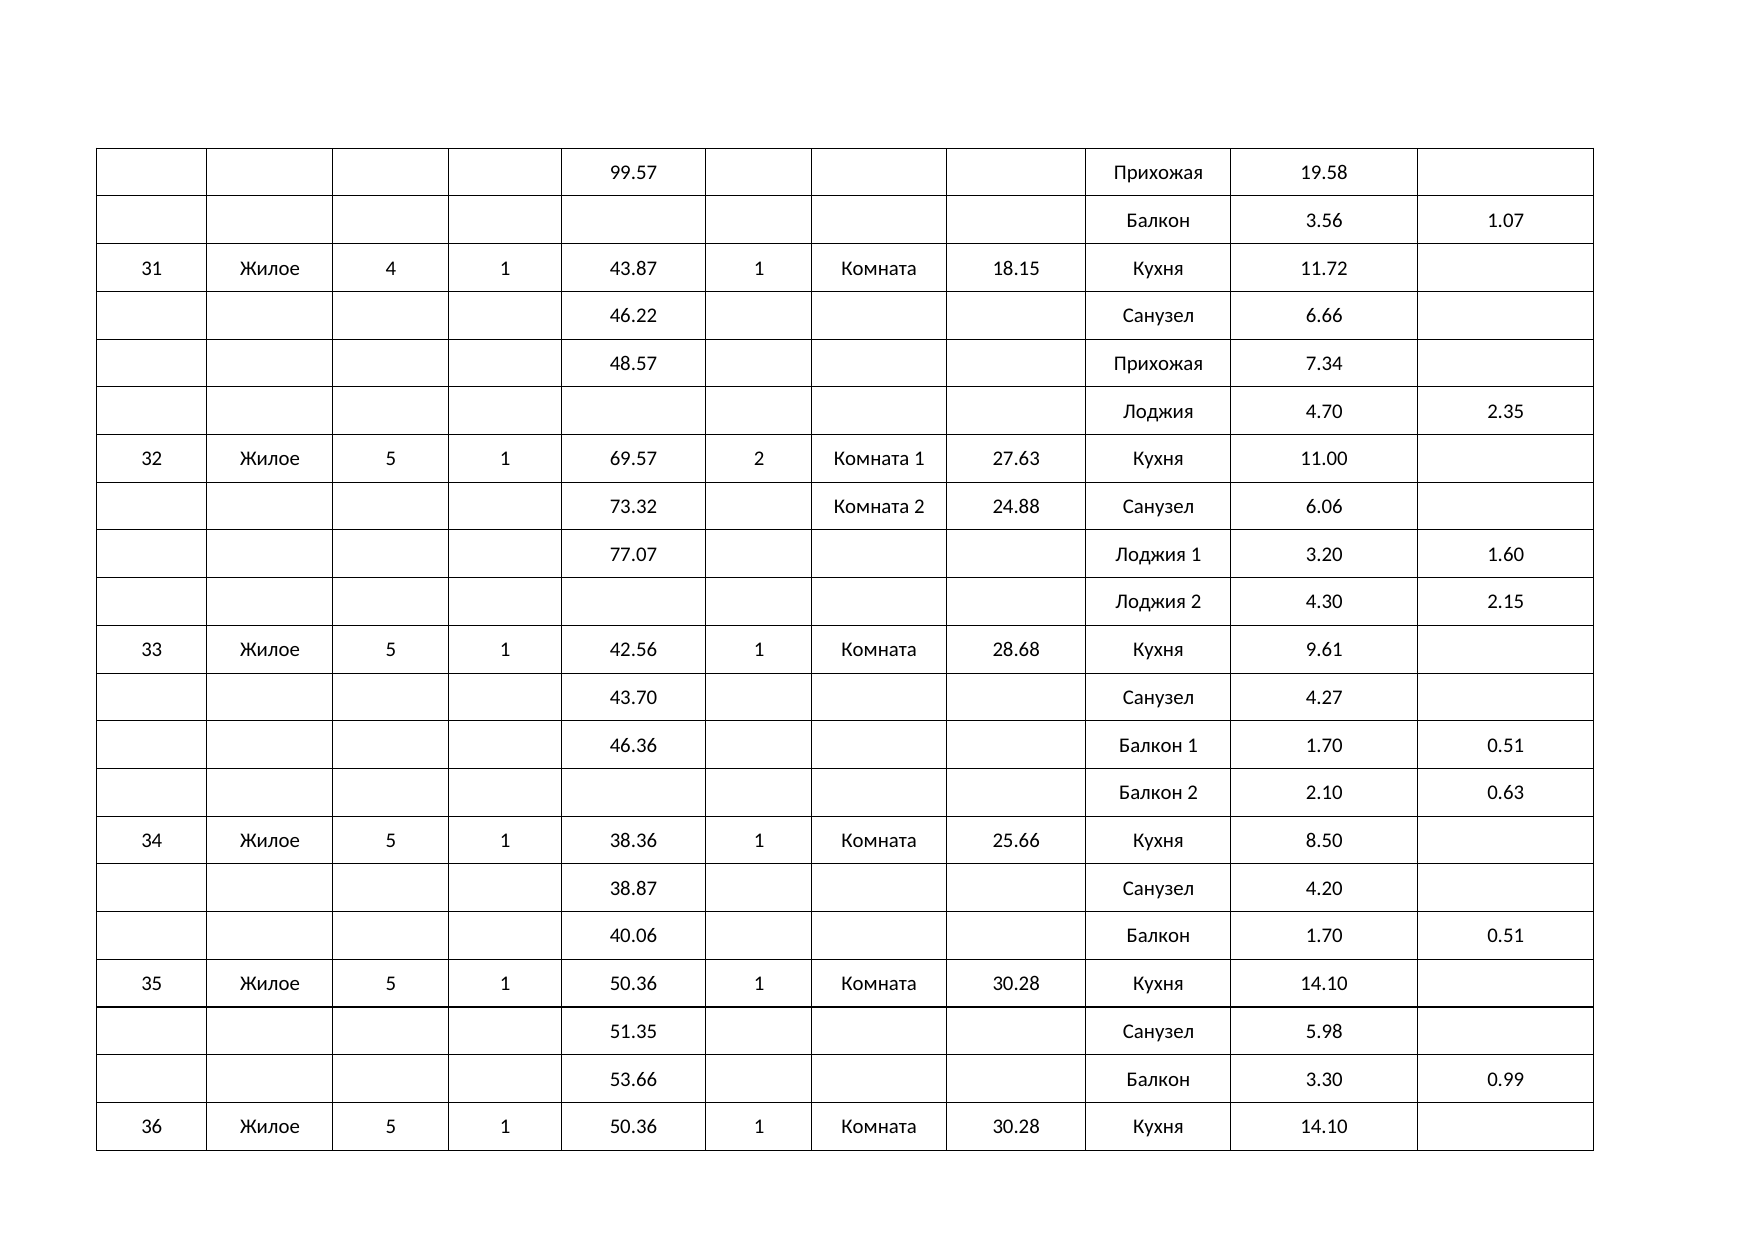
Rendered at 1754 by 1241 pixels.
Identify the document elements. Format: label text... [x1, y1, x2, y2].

table_cell [449, 578, 561, 625]
table_cell 0.63 [1418, 769, 1593, 816]
table_cell [706, 149, 811, 195]
table_cell 18.15 [947, 244, 1085, 291]
table_cell [562, 196, 705, 243]
table_cell [562, 769, 705, 816]
table_cell [706, 769, 811, 816]
table_cell 43.70 [562, 674, 705, 720]
table_cell [947, 387, 1085, 434]
table_cell 50.36 [562, 960, 705, 1006]
table_cell [812, 149, 946, 195]
table_cell 36 [97, 1103, 206, 1149]
table_cell [706, 721, 811, 768]
table_cell [449, 387, 561, 434]
table_cell Санузел [1086, 483, 1230, 529]
table_cell Жилое [207, 626, 332, 672]
table_cell [97, 674, 206, 720]
table_cell [706, 912, 811, 959]
table_cell Комната [812, 817, 946, 863]
table_cell [947, 1055, 1085, 1102]
table_cell [97, 387, 206, 434]
table_cell [812, 721, 946, 768]
table_cell [947, 912, 1085, 959]
table_cell [706, 196, 811, 243]
table_cell Лоджия [1086, 387, 1230, 434]
table_cell 1.70 [1231, 912, 1417, 959]
table_cell [706, 578, 811, 625]
table_cell [207, 149, 332, 195]
table_cell 50.36 [562, 1103, 705, 1149]
table_cell Кухня [1086, 626, 1230, 672]
table_cell [207, 196, 332, 243]
table_cell Комната [812, 960, 946, 1006]
table_cell [812, 1008, 946, 1054]
table_cell 2.15 [1418, 578, 1593, 625]
table_cell [947, 578, 1085, 625]
table_cell 0.51 [1418, 721, 1593, 768]
table_cell 1 [706, 1103, 811, 1149]
table_cell [449, 912, 561, 959]
table_cell 0.99 [1418, 1055, 1593, 1102]
table_cell [706, 387, 811, 434]
table_cell [333, 387, 448, 434]
table_cell 69.57 [562, 435, 705, 482]
table_cell 27.63 [947, 435, 1085, 482]
table_cell [947, 721, 1085, 768]
table_cell [449, 1008, 561, 1054]
table_cell [1418, 1103, 1593, 1149]
table_cell Санузел [1086, 674, 1230, 720]
table_cell [706, 1008, 811, 1054]
table_cell 9.61 [1231, 626, 1417, 672]
table_cell Санузел [1086, 292, 1230, 338]
table_cell [449, 196, 561, 243]
table_cell 8.50 [1231, 817, 1417, 863]
table_cell 34 [97, 817, 206, 863]
table_cell Жилое [207, 1103, 332, 1149]
table_cell 31 [97, 244, 206, 291]
table_cell [706, 292, 811, 338]
table_cell 24.88 [947, 483, 1085, 529]
table_cell 1 [706, 817, 811, 863]
table_cell 42.56 [562, 626, 705, 672]
table_cell Прихожая [1086, 340, 1230, 386]
table_cell [333, 340, 448, 386]
table_cell 4.27 [1231, 674, 1417, 720]
table_cell [449, 1055, 561, 1102]
table_cell 73.32 [562, 483, 705, 529]
table_cell 4.30 [1231, 578, 1417, 625]
table_cell [207, 292, 332, 338]
table_cell [207, 1008, 332, 1054]
table_cell [449, 864, 561, 911]
table_cell [333, 721, 448, 768]
table_cell 53.66 [562, 1055, 705, 1102]
table_cell 48.57 [562, 340, 705, 386]
table_cell [97, 196, 206, 243]
table_cell [207, 674, 332, 720]
table_cell 3.20 [1231, 530, 1417, 577]
table_cell [1418, 340, 1593, 386]
table_cell [706, 864, 811, 911]
table_cell [1418, 435, 1593, 482]
table_cell [1418, 960, 1593, 1006]
table_cell [97, 1055, 206, 1102]
table_cell [706, 483, 811, 529]
table_cell Кухня [1086, 960, 1230, 1006]
table_cell [812, 340, 946, 386]
table_cell 33 [97, 626, 206, 672]
table_cell 1 [449, 1103, 561, 1149]
table_cell [207, 483, 332, 529]
table_cell [333, 912, 448, 959]
table_cell Лоджия 2 [1086, 578, 1230, 625]
table_cell [947, 1008, 1085, 1054]
table_cell 35 [97, 960, 206, 1006]
table_cell 7.34 [1231, 340, 1417, 386]
table_cell [562, 387, 705, 434]
table_cell 1.70 [1231, 721, 1417, 768]
table_cell [812, 530, 946, 577]
table_cell [947, 530, 1085, 577]
table_cell 43.87 [562, 244, 705, 291]
table_cell [97, 340, 206, 386]
table_cell [333, 483, 448, 529]
table_cell 5 [333, 626, 448, 672]
table_cell [97, 1008, 206, 1054]
table_cell [1418, 817, 1593, 863]
table_cell 30.28 [947, 1103, 1085, 1149]
table_cell Кухня [1086, 435, 1230, 482]
table_cell 1 [449, 244, 561, 291]
table_cell 5 [333, 960, 448, 1006]
table_cell 1 [706, 960, 811, 1006]
table_cell [947, 864, 1085, 911]
table_cell [1418, 244, 1593, 291]
table_cell [812, 578, 946, 625]
table_cell 32 [97, 435, 206, 482]
table_cell Балкон 1 [1086, 721, 1230, 768]
table_cell [1418, 292, 1593, 338]
table_cell [1418, 483, 1593, 529]
table_cell [947, 149, 1085, 195]
table_cell 14.10 [1231, 960, 1417, 1006]
table_cell [1418, 864, 1593, 911]
table_cell [207, 912, 332, 959]
table_cell [97, 578, 206, 625]
table_cell 46.36 [562, 721, 705, 768]
table_cell [333, 149, 448, 195]
table_cell 6.06 [1231, 483, 1417, 529]
table_cell [449, 340, 561, 386]
table_cell [706, 530, 811, 577]
table_cell Жилое [207, 244, 332, 291]
table_cell [562, 578, 705, 625]
table_cell 14.10 [1231, 1103, 1417, 1149]
table_cell [333, 196, 448, 243]
table_cell 2.35 [1418, 387, 1593, 434]
table_cell Кухня [1086, 817, 1230, 863]
table_cell [706, 1055, 811, 1102]
table_cell 3.30 [1231, 1055, 1417, 1102]
table_cell 5 [333, 1103, 448, 1149]
table_cell 1.07 [1418, 196, 1593, 243]
table_cell [1418, 149, 1593, 195]
table_cell [333, 864, 448, 911]
table_cell [812, 196, 946, 243]
table_cell [812, 912, 946, 959]
table_cell 38.87 [562, 864, 705, 911]
table_cell [97, 483, 206, 529]
table_cell [812, 387, 946, 434]
table_cell Прихожая [1086, 149, 1230, 195]
table_cell 1.60 [1418, 530, 1593, 577]
table_cell Балкон 2 [1086, 769, 1230, 816]
table_cell [449, 530, 561, 577]
table_cell Комната [812, 626, 946, 672]
table_cell 4 [333, 244, 448, 291]
table_cell [449, 292, 561, 338]
table_cell 40.06 [562, 912, 705, 959]
table_cell 1 [449, 435, 561, 482]
table_cell Лоджия 1 [1086, 530, 1230, 577]
table_cell 51.35 [562, 1008, 705, 1054]
table_cell 4.70 [1231, 387, 1417, 434]
table_cell 11.72 [1231, 244, 1417, 291]
table_cell Жилое [207, 435, 332, 482]
table_cell [97, 149, 206, 195]
table_cell [706, 674, 811, 720]
table_cell 5 [333, 817, 448, 863]
table_cell [947, 292, 1085, 338]
table_cell [947, 340, 1085, 386]
table_cell [207, 1055, 332, 1102]
table_cell Санузел [1086, 864, 1230, 911]
table_cell 2.10 [1231, 769, 1417, 816]
table_cell [449, 483, 561, 529]
table_cell 3.56 [1231, 196, 1417, 243]
table_cell 25.66 [947, 817, 1085, 863]
table_cell 6.66 [1231, 292, 1417, 338]
table_cell 77.07 [562, 530, 705, 577]
table_cell [207, 721, 332, 768]
table_cell [207, 864, 332, 911]
table_cell [97, 530, 206, 577]
table_cell 1 [706, 626, 811, 672]
table_cell 30.28 [947, 960, 1085, 1006]
table_cell Комната [812, 244, 946, 291]
table_cell 11.00 [1231, 435, 1417, 482]
table_cell Балкон [1086, 912, 1230, 959]
table_cell 5 [333, 435, 448, 482]
table_cell [333, 1055, 448, 1102]
table_cell [97, 912, 206, 959]
table_cell [207, 578, 332, 625]
table_cell Жилое [207, 817, 332, 863]
table_cell Комната 1 [812, 435, 946, 482]
table_cell 19.58 [1231, 149, 1417, 195]
table_cell Балкон [1086, 196, 1230, 243]
table_cell [97, 292, 206, 338]
table_cell 4.20 [1231, 864, 1417, 911]
table_cell Кухня [1086, 1103, 1230, 1149]
table_cell [449, 149, 561, 195]
table_cell [449, 674, 561, 720]
table_cell Балкон [1086, 1055, 1230, 1102]
table_cell [333, 674, 448, 720]
table_cell [333, 578, 448, 625]
table_cell 1 [449, 817, 561, 863]
table_cell 28.68 [947, 626, 1085, 672]
table_cell 99.57 [562, 149, 705, 195]
table_cell [449, 769, 561, 816]
table_cell 38.36 [562, 817, 705, 863]
table_cell [333, 530, 448, 577]
table_cell [207, 340, 332, 386]
table_cell [97, 721, 206, 768]
table_cell [947, 769, 1085, 816]
table_cell [1418, 1008, 1593, 1054]
table_cell [333, 292, 448, 338]
table_cell 1 [449, 960, 561, 1006]
table_cell [812, 864, 946, 911]
table_cell 2 [706, 435, 811, 482]
table_cell Комната [812, 1103, 946, 1149]
table_cell [947, 196, 1085, 243]
table_cell [207, 530, 332, 577]
table_cell Жилое [207, 960, 332, 1006]
table_cell Кухня [1086, 244, 1230, 291]
table_cell [207, 387, 332, 434]
table_cell [812, 1055, 946, 1102]
table_cell Санузел [1086, 1008, 1230, 1054]
table_cell [449, 721, 561, 768]
table_cell [812, 292, 946, 338]
table_cell 5.98 [1231, 1008, 1417, 1054]
table_cell [947, 674, 1085, 720]
table_cell [706, 340, 811, 386]
table_cell [207, 769, 332, 816]
table_cell 0.51 [1418, 912, 1593, 959]
table_cell [812, 769, 946, 816]
table_cell Комната 2 [812, 483, 946, 529]
table_cell [1418, 626, 1593, 672]
table_cell [97, 769, 206, 816]
table_cell 1 [449, 626, 561, 672]
table_cell [812, 674, 946, 720]
table_cell [97, 864, 206, 911]
table_cell [1418, 674, 1593, 720]
table_cell 46.22 [562, 292, 705, 338]
table_cell [333, 769, 448, 816]
table_cell [333, 1008, 448, 1054]
table_cell 1 [706, 244, 811, 291]
